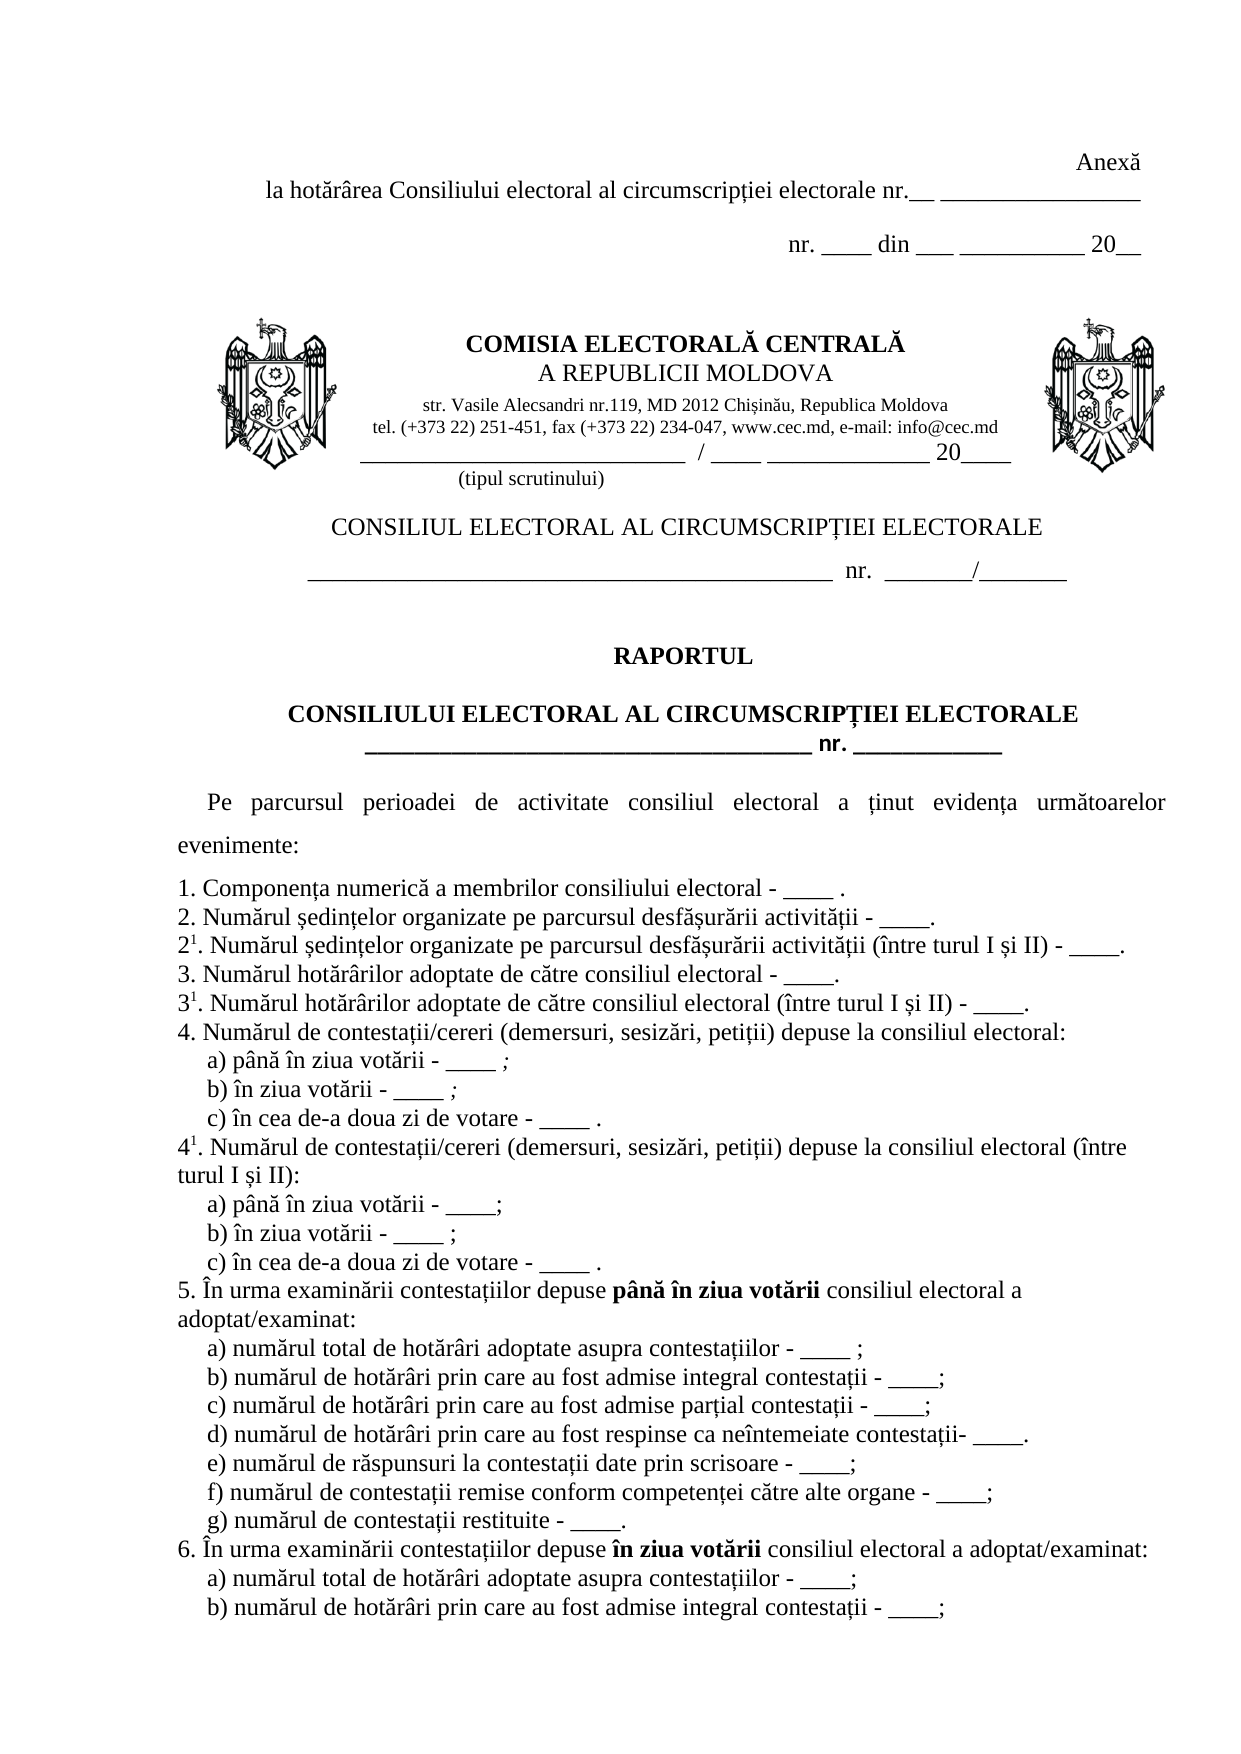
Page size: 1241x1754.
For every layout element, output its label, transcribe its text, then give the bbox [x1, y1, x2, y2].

text 6. În urma examinării contestațiilor depuse în ziua votării consiliul electoral a adoptat/examinat: [177, 1534, 1166, 1563]
text g) numărul de contestații restituite - ____. [177, 1506, 1166, 1534]
text c) în cea de-a doua zi de votare - ____ . [177, 1247, 1166, 1276]
text b) în ziua votării - ____ ; [177, 1074, 1166, 1103]
text c) în cea de-a doua zi de votare - ____ . [177, 1103, 1166, 1132]
text d) numărul de hotărâri prin care au fost respinse ca neîntemeiate contestații- ____. [177, 1419, 1166, 1448]
picture [1041, 316, 1167, 475]
text 41. Numărul de contestații/cereri (demersuri, sesizări, petiții) depuse la consiliul electoral (între turul I și II): [177, 1132, 1166, 1189]
text b) în ziua votării - ____ ; [177, 1218, 1166, 1247]
picture [214, 316, 339, 472]
text 21. Numărul ședințelor organizate pe parcursul desfășurării activității (între turul I și II) - ____. [177, 931, 1166, 959]
text Pe parcursul perioadei de activitate consiliul electoral a ținut evidența următoarelor evenimente: [177, 787, 1166, 859]
text f) numărul de contestații remise conform competenței către alte organe - ____; [177, 1477, 1166, 1506]
text a) până în ziua votării - ____; [177, 1189, 1166, 1218]
text b) numărul de hotărâri prin care au fost admise integral contestații - ____; [177, 1362, 1166, 1391]
text 2. Numărul ședințelor organizate pe parcursul desfășurării activității - ____. [177, 902, 1166, 931]
text a) numărul total de hotărâri adoptate asupra contestațiilor - ____; [177, 1563, 1166, 1592]
text 3. Numărul hotărârilor adoptate de către consiliul electoral - ____. [177, 959, 1166, 988]
table_header [177, 118, 1211, 787]
text 4. Numărul de contestații/cereri (demersuri, sesizări, petiții) depuse la consiliul electoral: [177, 1017, 1166, 1046]
text a) până în ziua votării - ____ ; [177, 1046, 1166, 1074]
text 31. Numărul hotărârilor adoptate de către consiliul electoral (între turul I și II) - ____. [177, 988, 1166, 1017]
text a) numărul total de hotărâri adoptate asupra contestațiilor - ____ ; [177, 1333, 1166, 1362]
text e) numărul de răspunsuri la contestații date prin scrisoare - ____; [177, 1448, 1166, 1477]
text 5. În urma examinării contestațiilor depuse până în ziua votării consiliul electoral a adoptat/examinat: [177, 1276, 1166, 1333]
text c) numărul de hotărâri prin care au fost admise parțial contestații - ____; [177, 1391, 1166, 1419]
text b) numărul de hotărâri prin care au fost admise integral contestații - ____; [177, 1592, 1166, 1621]
text 1. Componența numerică a membrilor consiliului electoral - ____ . [177, 873, 1166, 902]
